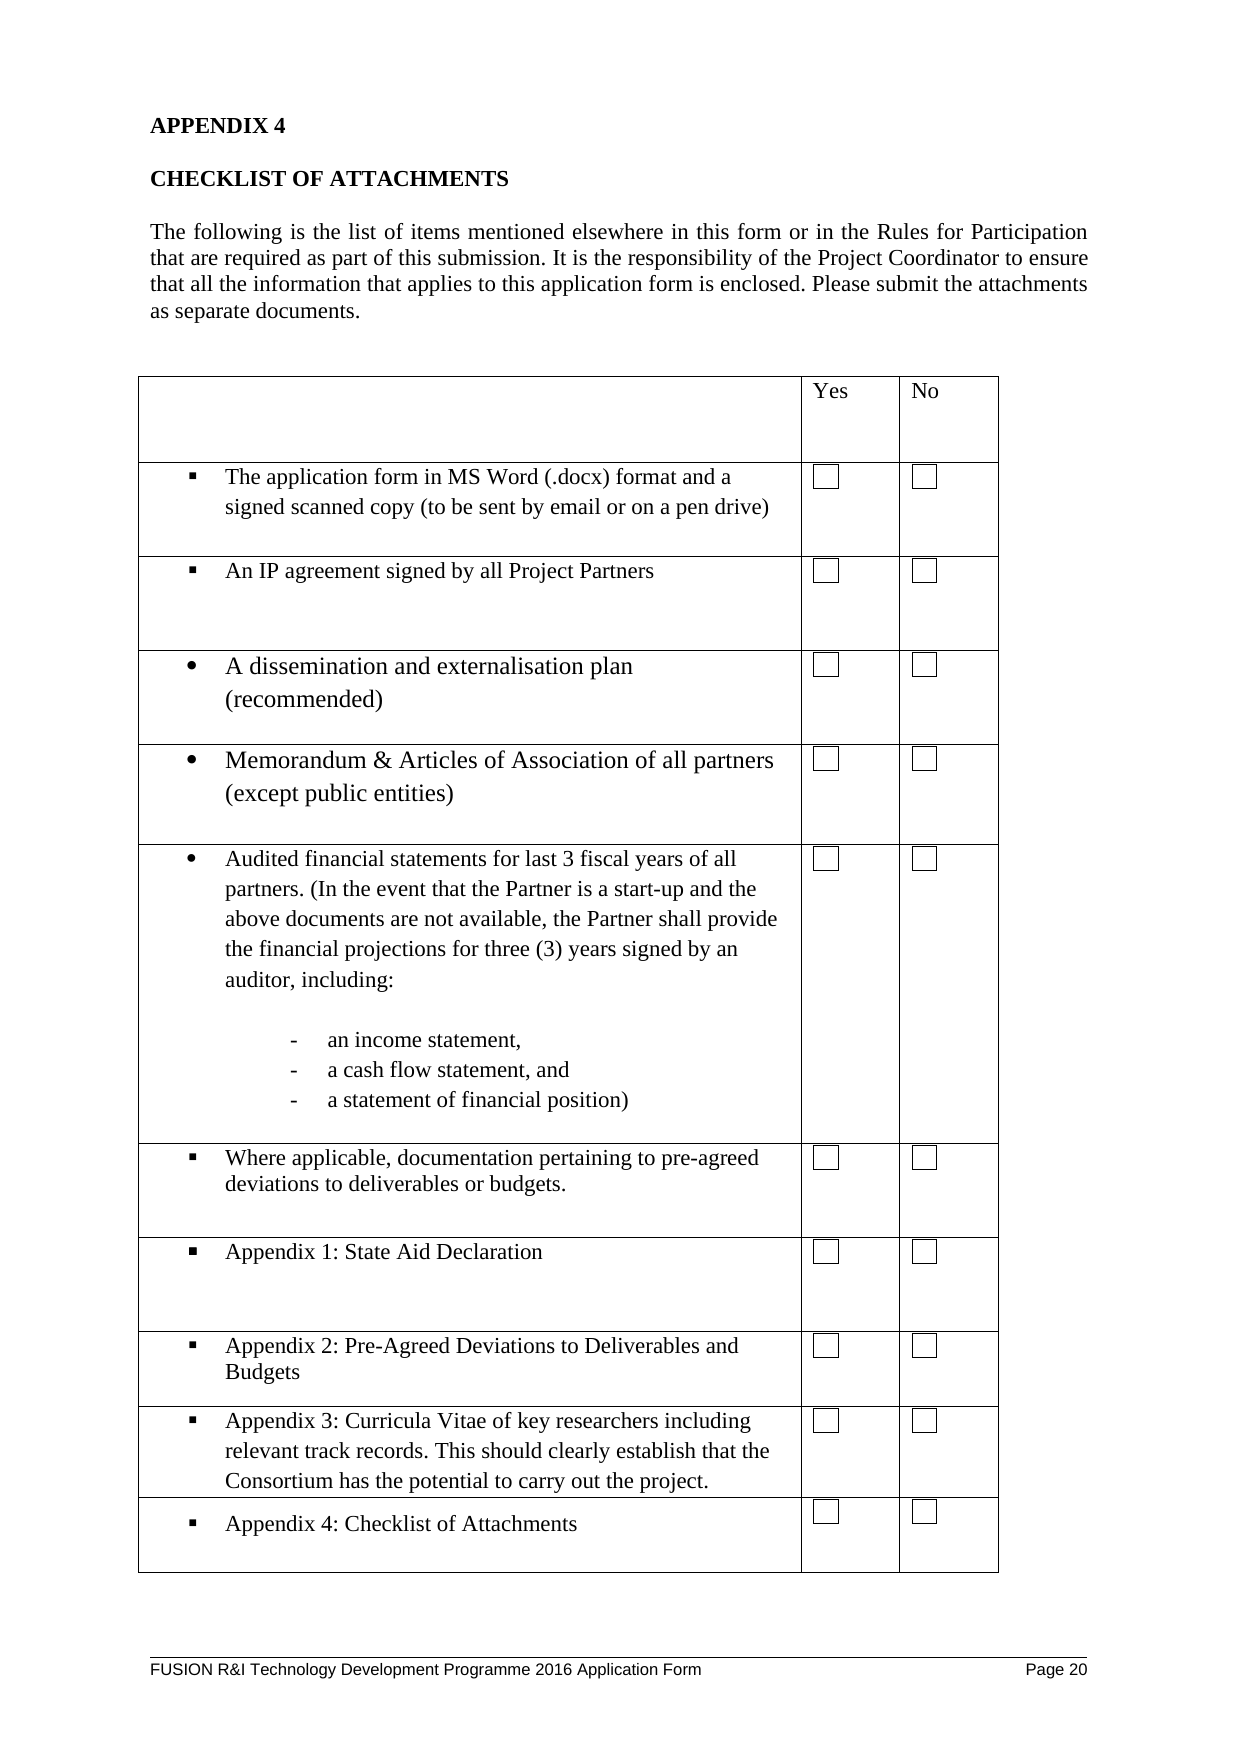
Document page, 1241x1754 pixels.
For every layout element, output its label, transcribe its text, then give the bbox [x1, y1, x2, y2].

table_cell Memorandum & Articles of Association of all partners (except public entities) [139, 745, 801, 844]
text CHECKLIST OF ATTACHMENTS [150, 165, 1090, 191]
table_cell [802, 1332, 899, 1406]
table_cell The application form in MS Word (.docx) format and a signed scanned copy (to be sent by email or on a pen drive) [139, 463, 801, 556]
table_cell [802, 1498, 899, 1572]
table_cell [802, 1238, 899, 1331]
table_cell [900, 1238, 998, 1331]
table_cell [900, 1407, 998, 1497]
table_cell Appendix 3: Curricula Vitae of key researchers including relevant track records. This should clearly establish that the Consortium has the potential to carry out the project. [139, 1407, 801, 1497]
table_cell [802, 1144, 899, 1237]
text APPENDIX 4 [150, 112, 1090, 139]
table_cell [802, 463, 899, 556]
table_header [139, 377, 801, 462]
table_cell [900, 463, 998, 556]
table_cell Where applicable, documentation pertaining to pre-agreed deviations to deliverables or budgets. [139, 1144, 801, 1237]
table_cell [900, 845, 998, 1143]
table_cell Appendix 4: Checklist of Attachments [139, 1498, 801, 1572]
table_cell Appendix 1: State Aid Declaration [139, 1238, 801, 1331]
table_cell [802, 745, 899, 844]
table_cell [802, 1407, 899, 1497]
table_header Yes [802, 377, 899, 462]
text The following is the list of items mentioned elsewhere in this form or in the Rules for Participation that are required as part of this submission. It is the responsibility of the Project Coordinator to ensure that all the information that applies to this application form is enclosed. Please submit the attachments as separate documents. [150, 218, 1090, 323]
table_cell [900, 651, 998, 744]
table_cell An IP agreement signed by all Project Partners [139, 557, 801, 650]
table_cell [900, 1332, 998, 1406]
table_cell [802, 845, 899, 1143]
table_header No [900, 377, 998, 462]
table_cell [900, 1498, 998, 1572]
table_cell [802, 651, 899, 744]
table_cell Appendix 2: Pre-Agreed Deviations to Deliverables and Budgets [139, 1332, 801, 1406]
table_cell [900, 557, 998, 650]
table_cell [802, 557, 899, 650]
table_cell A dissemination and externalisation plan (recommended) [139, 651, 801, 744]
table_cell Audited financial statements for last 3 fiscal years of all partners. (In the event that the Partner is a start-up and the above documents are not available, the Partner shall provide the financial projections for three (3) years signed by an auditor, including: an income statement, a cash flow statement, and a statement of financial position) [139, 845, 801, 1143]
table_cell [900, 745, 998, 844]
table_cell [900, 1144, 998, 1237]
